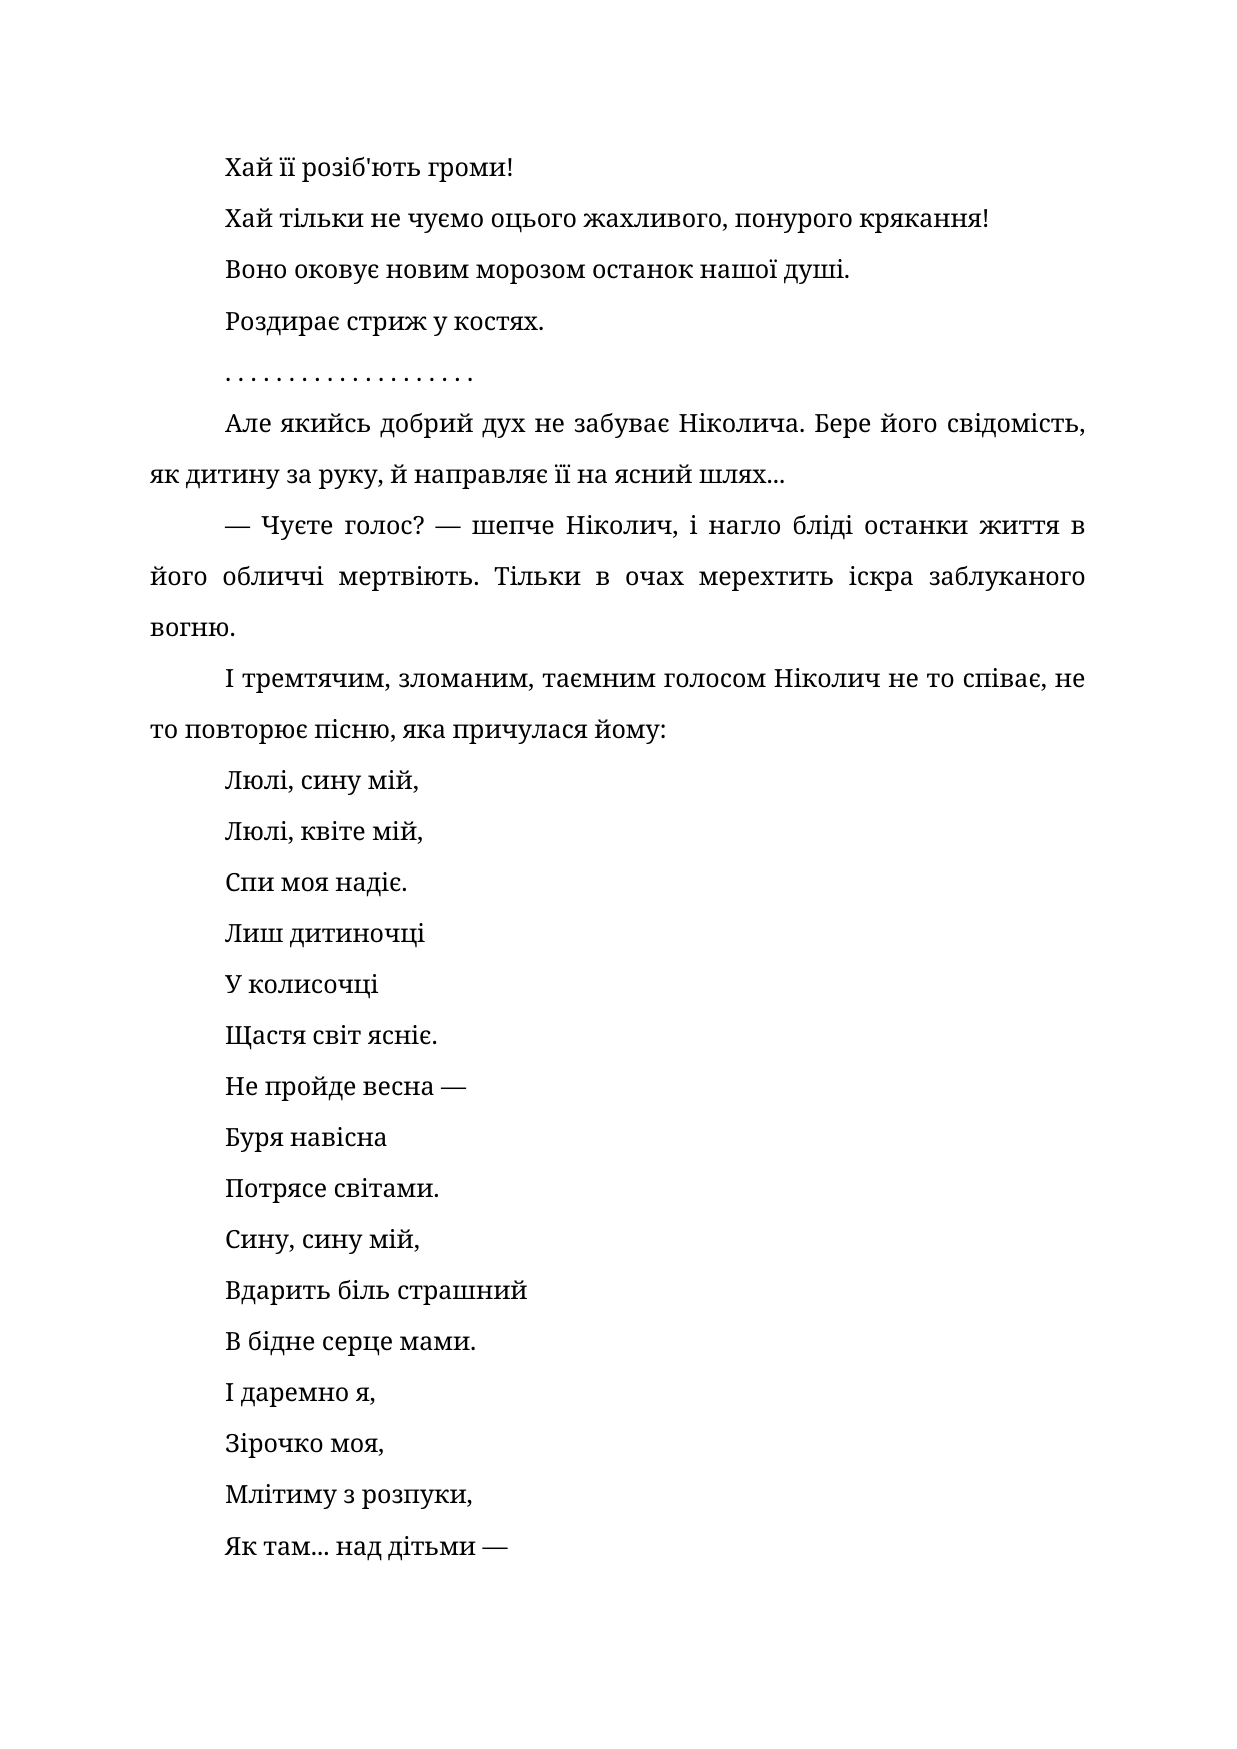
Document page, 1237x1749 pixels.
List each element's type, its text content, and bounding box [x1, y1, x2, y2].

text Роздирає стриж у костях. [150, 303, 1086, 337]
text Лиш дитиночці [150, 916, 1086, 950]
text Зірочко моя, [150, 1426, 1086, 1460]
text Не пройде весна — [150, 1069, 1086, 1103]
text Сину, сину мій, [150, 1222, 1086, 1256]
text Вдарить біль страшний [150, 1273, 1086, 1307]
text Щастя світ ясніє. [150, 1018, 1086, 1052]
text Хай її розіб'ють громи! [150, 150, 1086, 184]
text Млітиму з розпуки, [150, 1477, 1086, 1511]
text І тремтячим, зломаним, таємним голосом Ніколич не то співає, не то повторює пісню, яка причулася йому: [150, 660, 1086, 746]
text У колисочці [150, 967, 1086, 1001]
text — Чуєте голос? — шепче Ніколич, і нагло бліді останки життя в його обличчі мертвіють. Тільки в очах мерехтить іскра заблуканого вогню. [150, 507, 1086, 643]
text Хай тільки не чуємо оцього жахливого, понурого крякання! [150, 201, 1086, 235]
text В бідне серце мами. [150, 1324, 1086, 1358]
text Спи моя надіє. [150, 864, 1086, 899]
text І даремно я, [150, 1375, 1086, 1409]
text Люлі, сину мій, [150, 762, 1086, 797]
text Воно оковує новим морозом останок нашої душі. [150, 252, 1086, 286]
text Але якийсь добрий дух не забуває Ніколича. Бере його свідомість, як дитину за руку, й направляє її на ясний шлях... [150, 405, 1086, 490]
text . . . . . . . . . . . . . . . . . . . . [150, 354, 1086, 388]
text Як там... над дітьми — [150, 1528, 1086, 1562]
text Буря навісна [150, 1120, 1086, 1154]
text Люлі, квіте мій, [150, 813, 1086, 848]
text Потрясе світами. [150, 1171, 1086, 1205]
